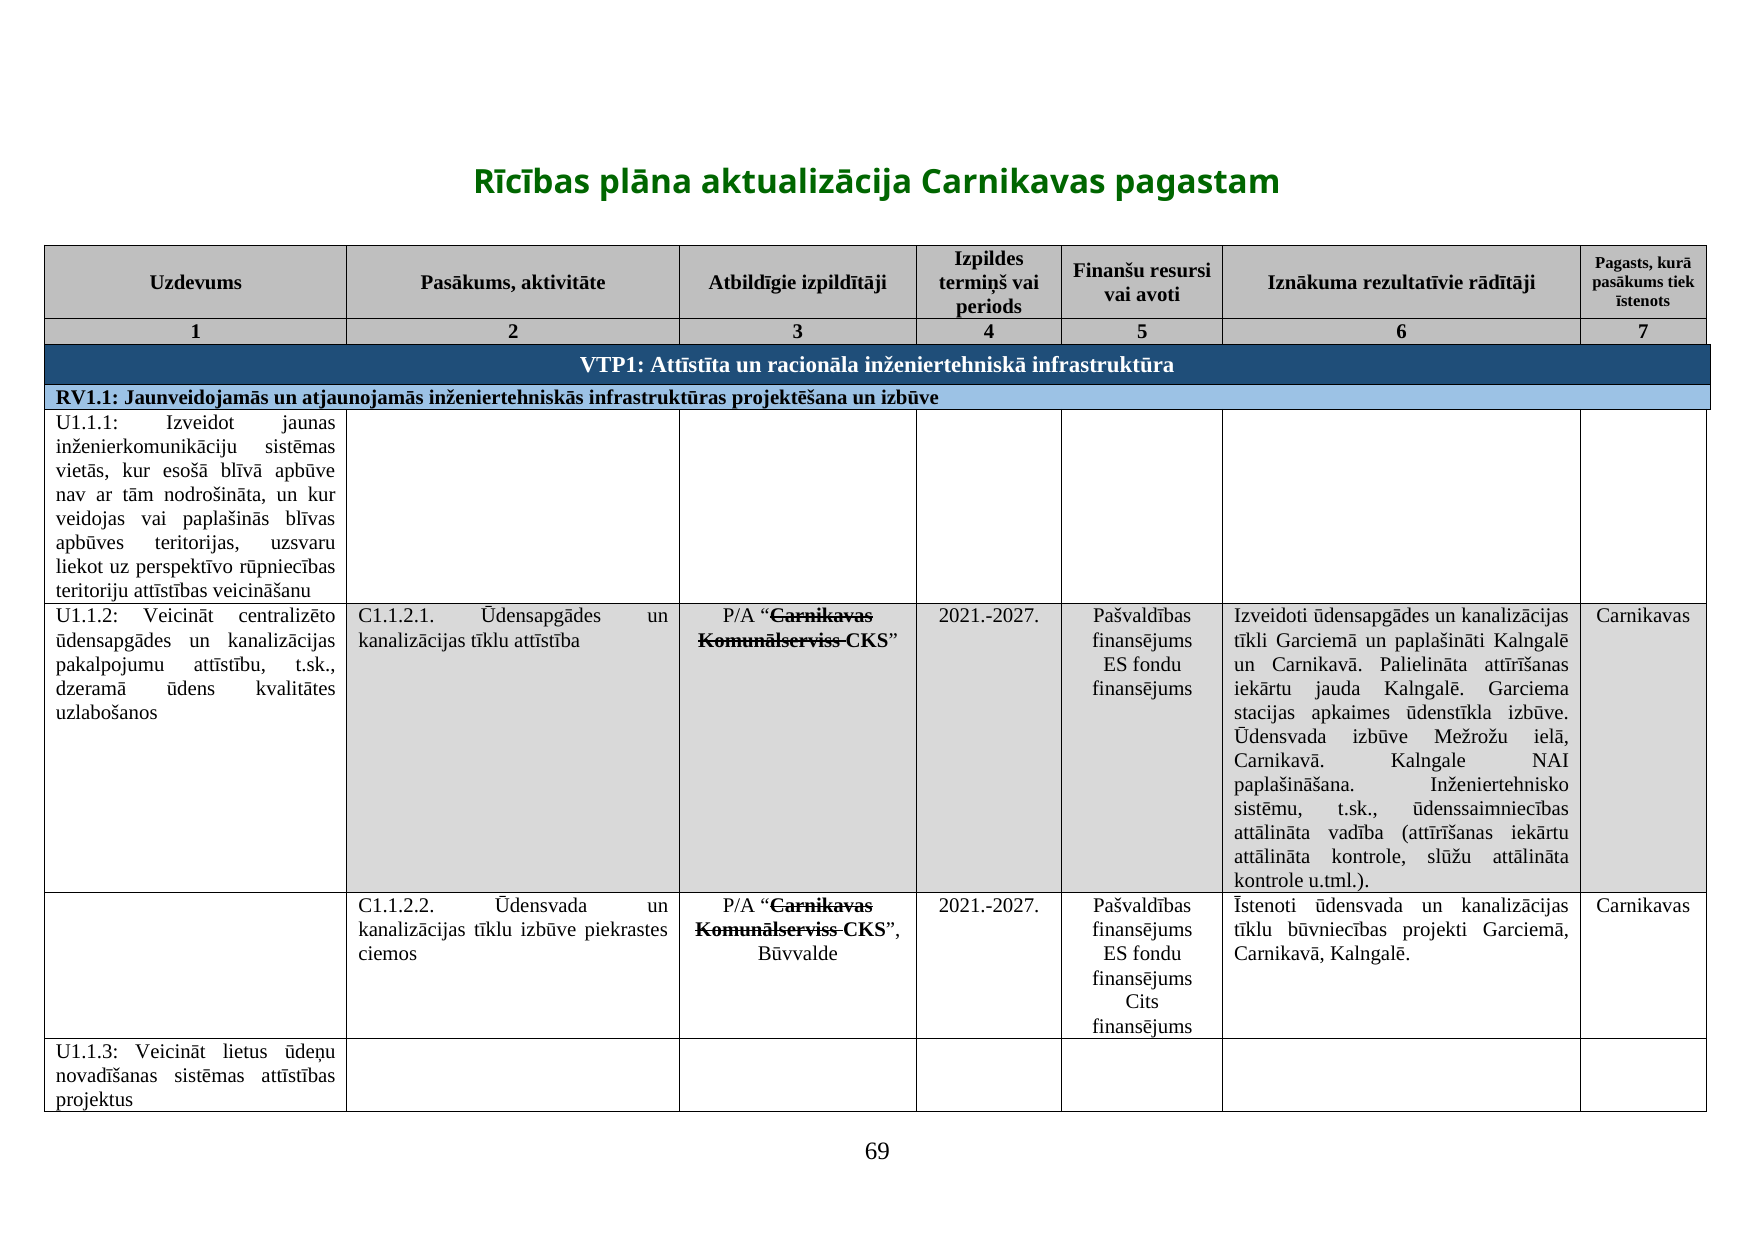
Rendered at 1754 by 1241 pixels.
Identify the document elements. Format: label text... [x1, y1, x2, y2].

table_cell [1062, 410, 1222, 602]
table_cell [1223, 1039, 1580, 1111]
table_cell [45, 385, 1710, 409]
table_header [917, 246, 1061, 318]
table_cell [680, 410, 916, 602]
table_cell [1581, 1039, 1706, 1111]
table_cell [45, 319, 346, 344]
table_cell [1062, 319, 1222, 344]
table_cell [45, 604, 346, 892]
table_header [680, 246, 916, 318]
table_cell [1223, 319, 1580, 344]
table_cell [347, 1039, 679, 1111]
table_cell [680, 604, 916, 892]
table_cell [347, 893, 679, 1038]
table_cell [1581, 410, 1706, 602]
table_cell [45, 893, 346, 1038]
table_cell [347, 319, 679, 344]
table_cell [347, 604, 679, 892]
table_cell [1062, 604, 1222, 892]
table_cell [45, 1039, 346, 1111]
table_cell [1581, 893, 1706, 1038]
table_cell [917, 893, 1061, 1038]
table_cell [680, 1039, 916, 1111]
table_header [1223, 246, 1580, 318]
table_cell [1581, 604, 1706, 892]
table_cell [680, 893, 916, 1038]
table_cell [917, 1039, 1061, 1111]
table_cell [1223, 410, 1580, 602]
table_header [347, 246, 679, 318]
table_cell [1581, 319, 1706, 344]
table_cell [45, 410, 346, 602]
subtitle Rīcības plāna aktualizācija Carnikavas pagastam [118, 158, 1636, 203]
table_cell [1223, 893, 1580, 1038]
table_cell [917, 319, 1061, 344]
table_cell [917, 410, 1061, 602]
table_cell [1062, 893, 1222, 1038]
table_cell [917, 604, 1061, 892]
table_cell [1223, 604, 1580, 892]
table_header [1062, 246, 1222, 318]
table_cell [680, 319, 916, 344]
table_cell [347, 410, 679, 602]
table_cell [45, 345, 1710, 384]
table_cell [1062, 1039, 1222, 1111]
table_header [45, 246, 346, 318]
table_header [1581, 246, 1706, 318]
